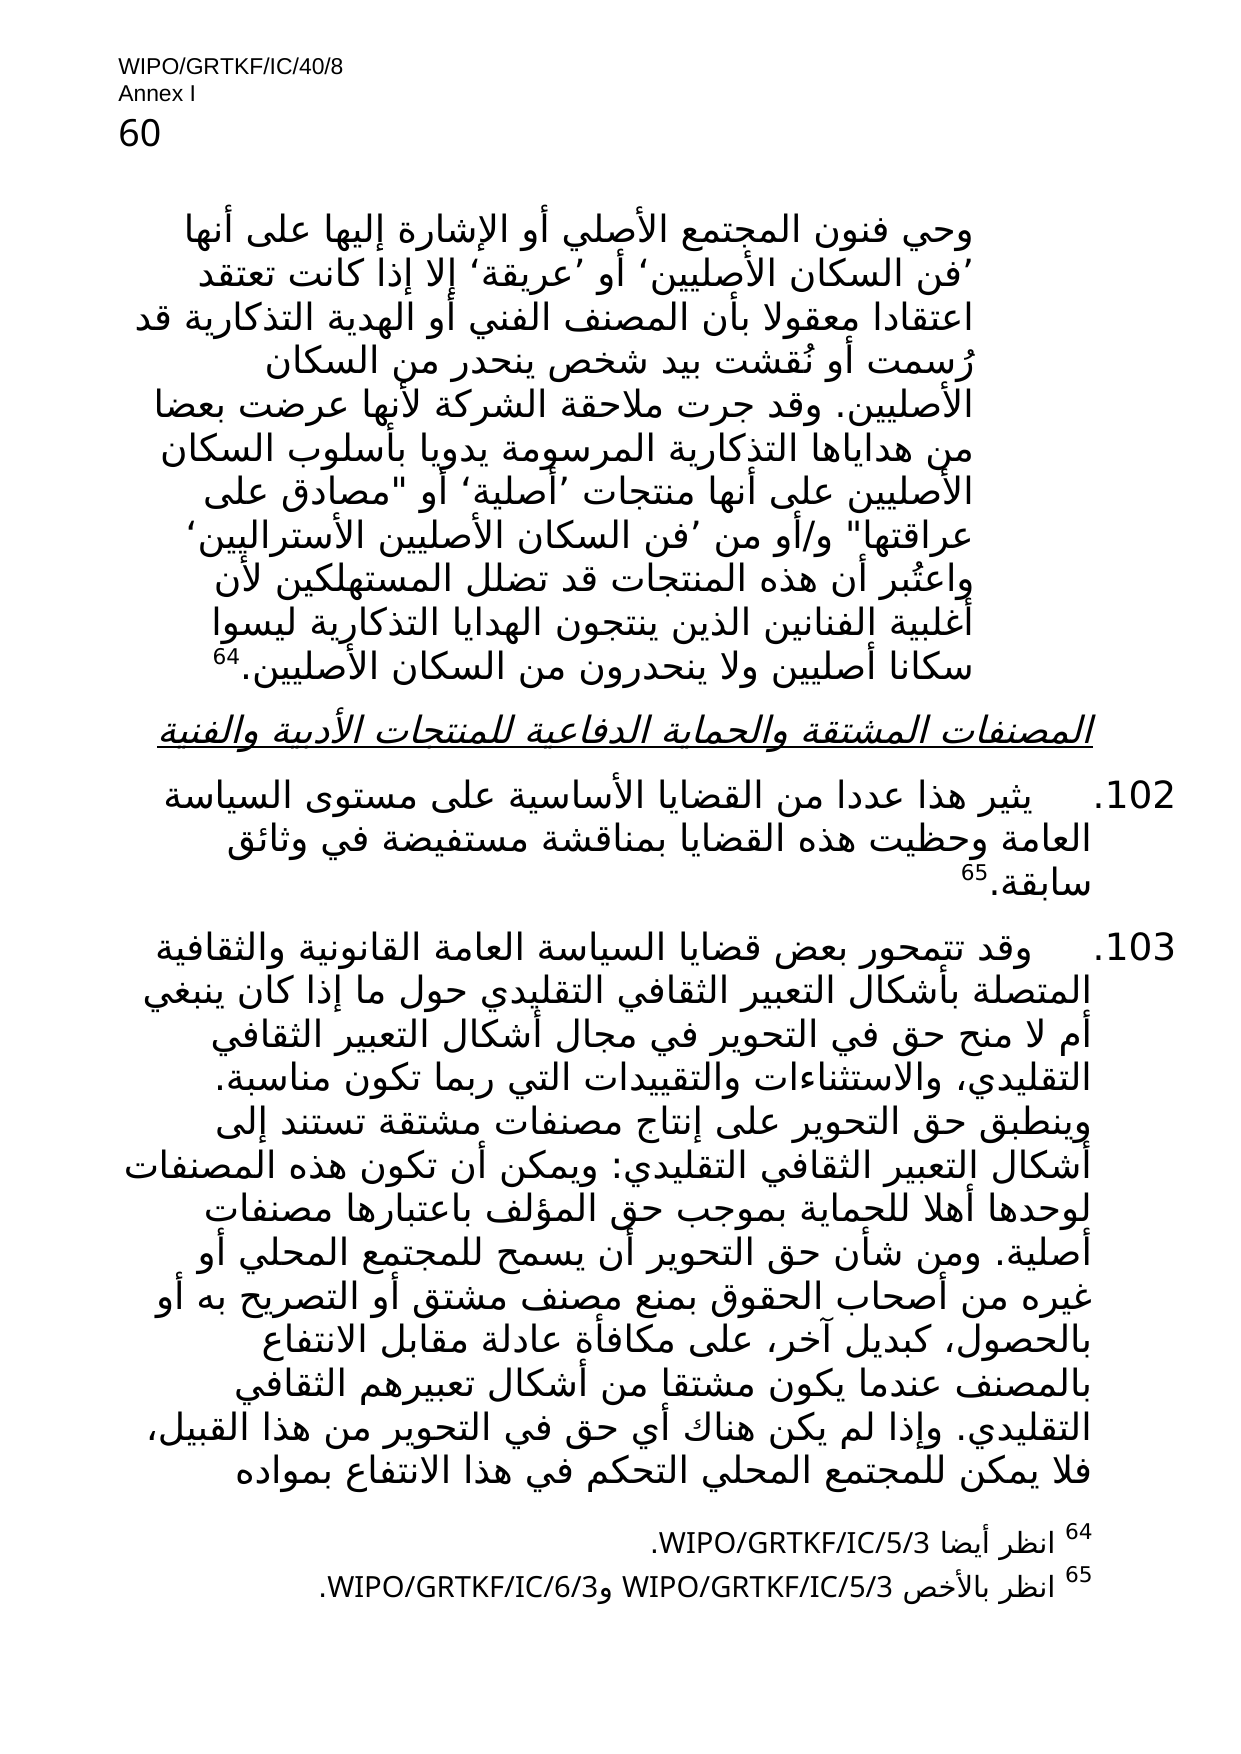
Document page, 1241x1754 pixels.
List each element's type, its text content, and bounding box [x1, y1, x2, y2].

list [118, 208, 1034, 688]
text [118, 925, 1092, 1492]
subtitle المصنفات المشتقة والحماية الدفاعية للمنتجات الأدبية والفنية [118, 709, 1092, 752]
text يثير هذا عددا من القضايا الأساسية على مستوى السياسة العامة وحظيت هذه القضايا بمناقشة مستفيضة في وثائق سابقة. [118, 773, 1092, 904]
